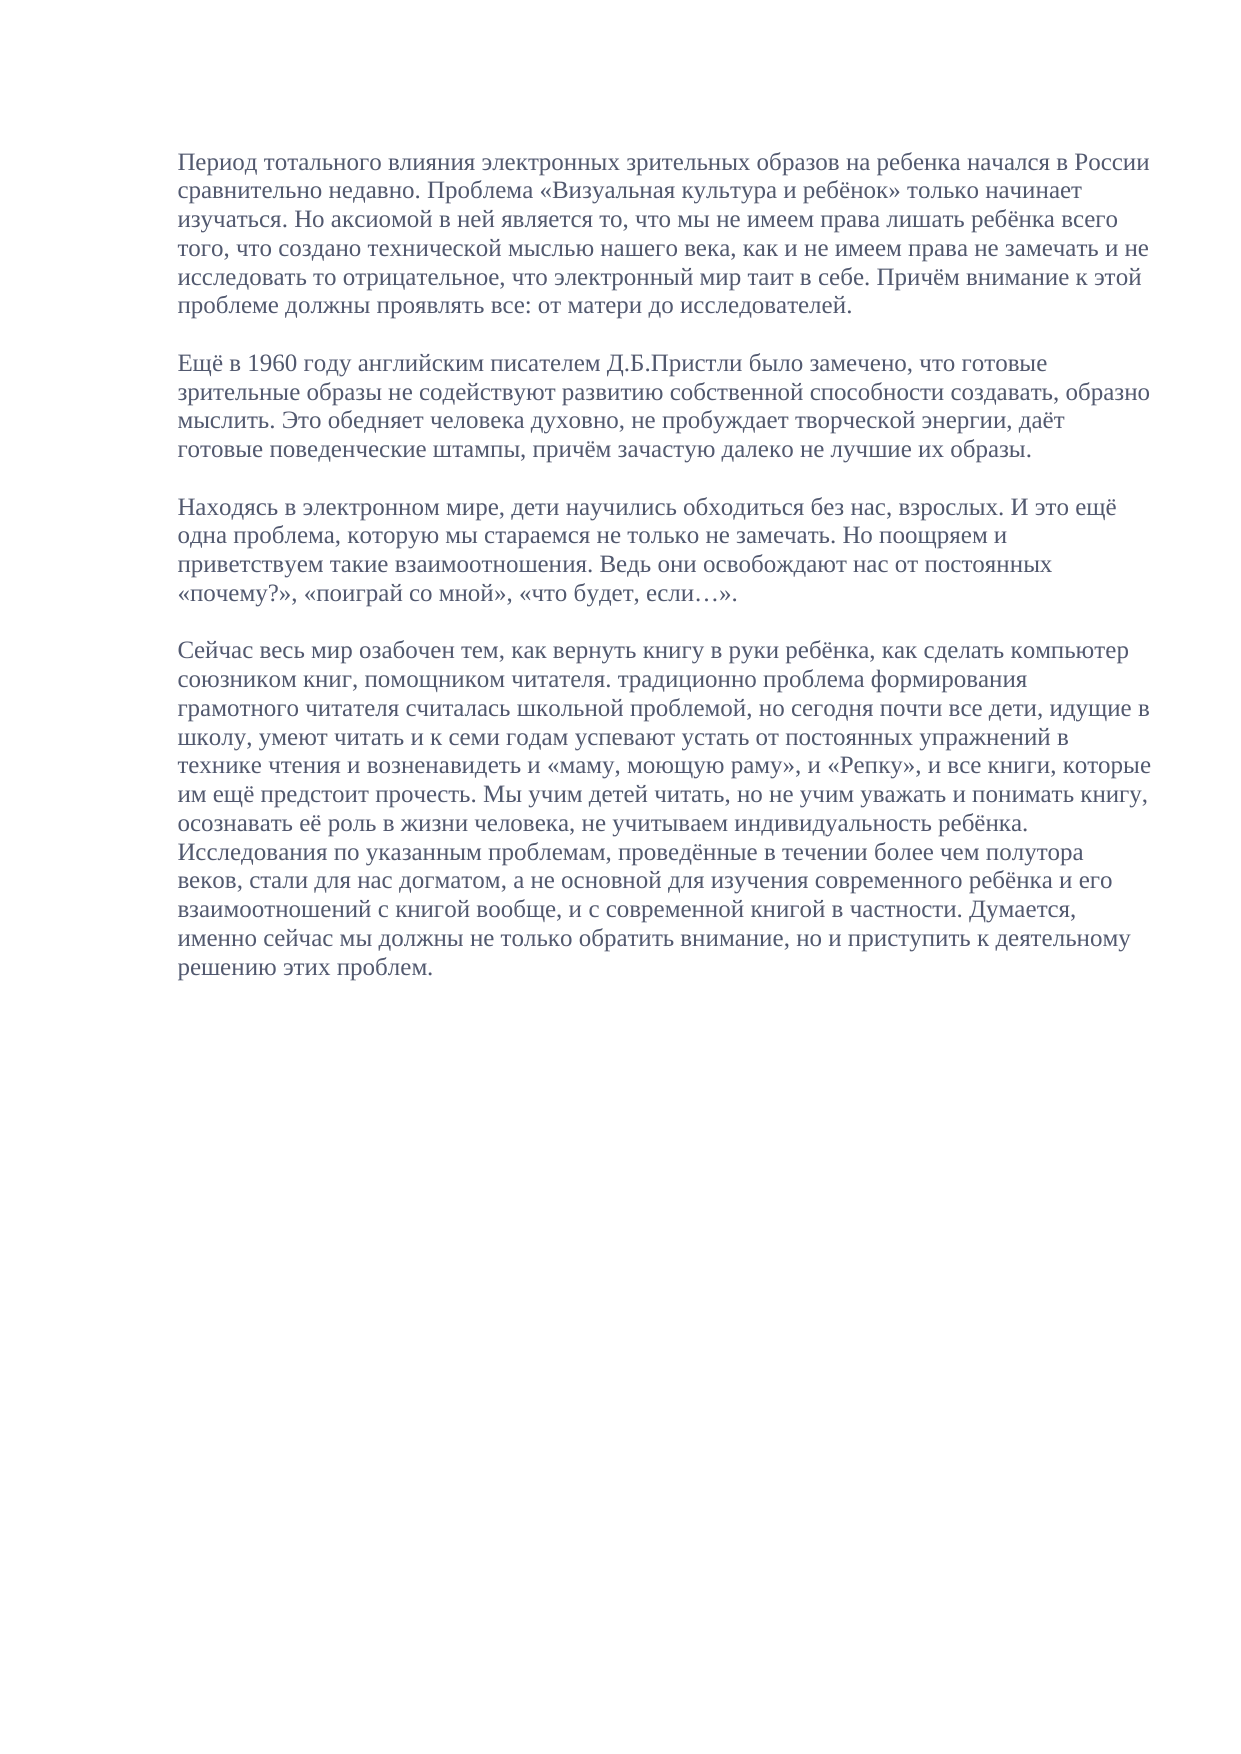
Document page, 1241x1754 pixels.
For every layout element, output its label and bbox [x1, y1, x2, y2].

text [177, 118, 1152, 981]
